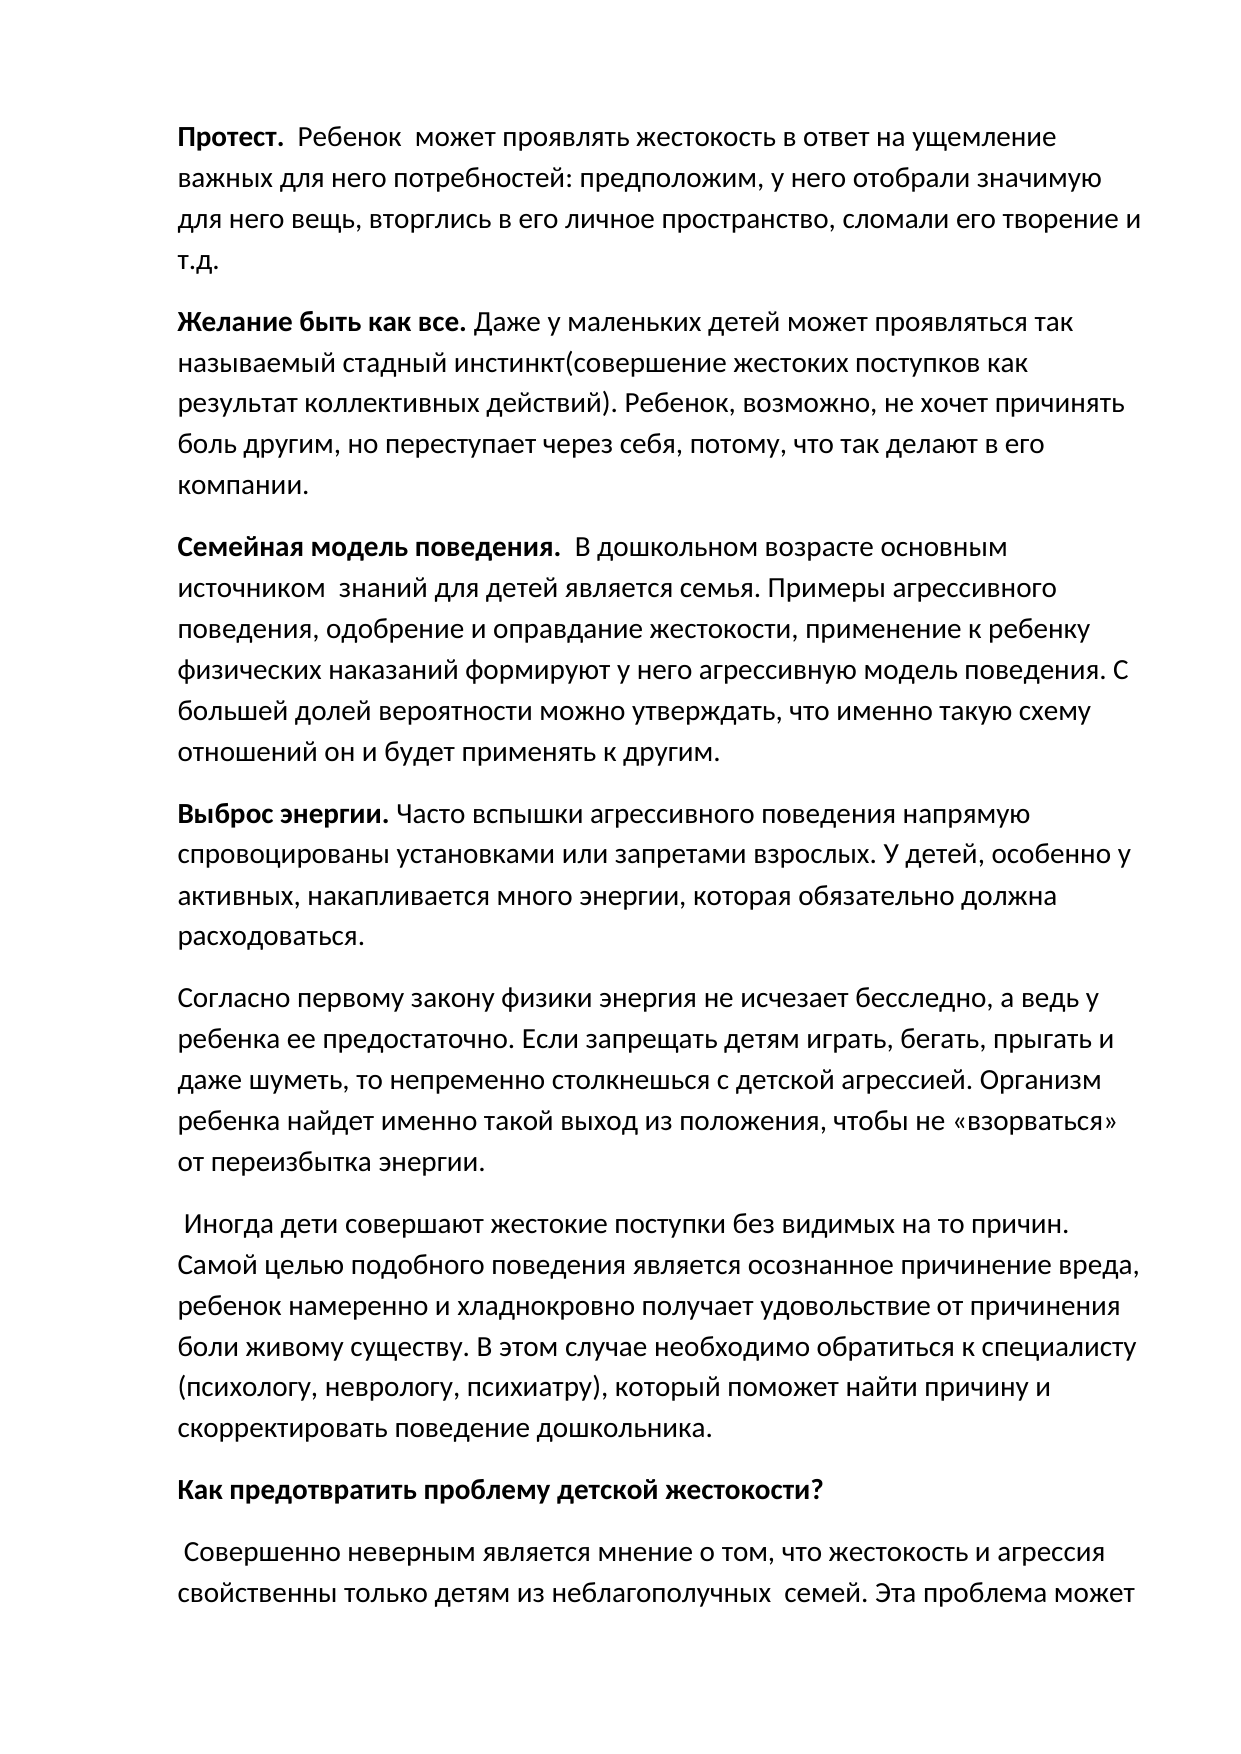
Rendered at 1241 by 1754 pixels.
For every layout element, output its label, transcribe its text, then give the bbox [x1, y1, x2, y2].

text Семейная модель поведения. В дошкольном возрасте основным источником знаний для детей является семья. Примеры агрессивного поведения, одобрение и оправдание жестокости, применение к ребенку физических наказаний формируют у него агрессивную модель поведения. С большей долей вероятности можно утверждать, что именно такую схему отношений он и будет применять к другим. [177, 528, 1152, 768]
text Как предотвратить проблему детской жестокости? [177, 1471, 1152, 1507]
text Желание быть как все. Даже у маленьких детей может проявляться так называемый стадный инстинкт(совершение жестоких поступков как результат коллективных действий). Ребенок, возможно, не хочет причинять боль другим, но переступает через себя, потому, что так делают в его компании. [177, 303, 1152, 502]
text Выброс энергии. Часто вспышки агрессивного поведения напрямую спровоцированы установками или запретами взрослых. У детей, особенно у активных, накапливается много энергии, которая обязательно должна расходоваться. [177, 795, 1152, 953]
text Протест. Ребенок может проявлять жестокость в ответ на ущемление важных для него потребностей: предположим, у него отобрали значимую для него вещь, вторглись в его личное пространство, сломали его творение и т.д. [177, 118, 1152, 277]
text Согласно первому закону физики энергия не исчезает бесследно, а ведь у ребенка ее предостаточно. Если запрещать детям играть, бегать, прыгать и даже шуметь, то непременно столкнешься с детской агрессией. Организм ребенка найдет именно такой выход из положения, чтобы не «взорваться» от переизбытка энергии. [177, 979, 1152, 1179]
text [177, 1533, 1152, 1609]
text Иногда дети совершают жестокие поступки без видимых на то причин. Самой целью подобного поведения является осознанное причинение вреда, ребенок намеренно и хладнокровно получает удовольствие от причинения боли живому существу. В этом случае необходимо обратиться к специалисту (психологу, неврологу, психиатру), который поможет найти причину и скорректировать поведение дошкольника. [177, 1205, 1152, 1445]
